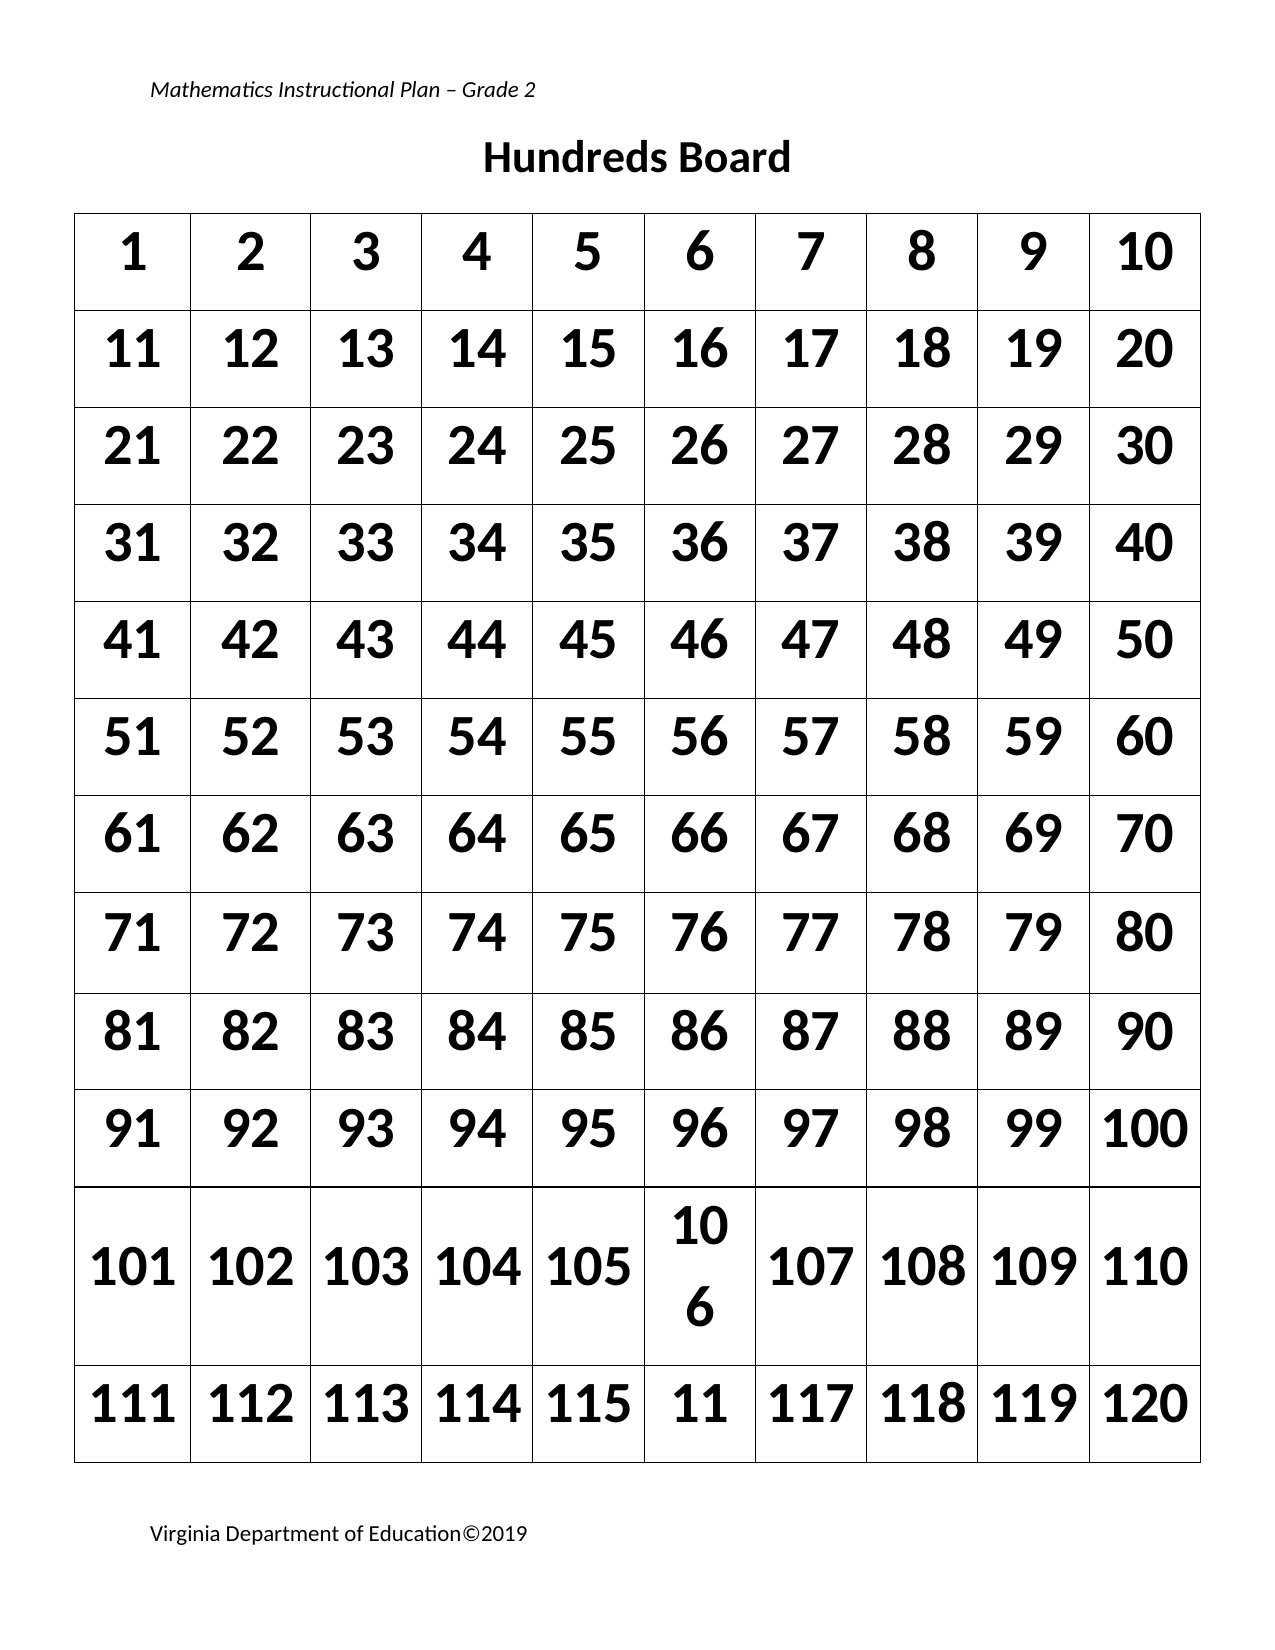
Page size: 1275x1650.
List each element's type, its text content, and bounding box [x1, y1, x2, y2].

table_header 3 [311, 214, 421, 310]
table_cell 35 [533, 505, 644, 601]
table_cell 101 [75, 1188, 190, 1365]
table_header 8 [867, 214, 977, 310]
table_cell 72 [191, 893, 310, 992]
table_cell 28 [867, 408, 977, 504]
table_cell 97 [756, 1090, 866, 1186]
table_cell 23 [311, 408, 421, 504]
table_cell 75 [533, 893, 644, 992]
table_cell 33 [311, 505, 421, 601]
table_cell 94 [422, 1090, 532, 1186]
table_cell 20 [1090, 311, 1200, 407]
table_cell 106 [645, 1188, 755, 1365]
table_cell 107 [756, 1188, 866, 1365]
table_header 4 [422, 214, 532, 310]
table_cell 81 [75, 994, 190, 1089]
table_cell 15 [533, 311, 644, 407]
table_cell 18 [867, 311, 977, 407]
table_cell 59 [978, 699, 1089, 795]
table_cell 36 [645, 505, 755, 601]
table_cell 63 [311, 796, 421, 892]
text Hundreds Board [150, 128, 1125, 184]
table_cell 79 [978, 893, 1089, 992]
table_cell 85 [533, 994, 644, 1089]
table_cell 96 [645, 1090, 755, 1186]
table_cell 11 [75, 311, 190, 407]
table_cell 21 [75, 408, 190, 504]
table_cell 95 [533, 1090, 644, 1186]
table_cell 37 [756, 505, 866, 601]
table_cell 61 [75, 796, 190, 892]
table_cell 69 [978, 796, 1089, 892]
table_cell 76 [645, 893, 755, 992]
table_cell 60 [1090, 699, 1200, 795]
table_cell 25 [533, 408, 644, 504]
table_cell 38 [867, 505, 977, 601]
table_cell 86 [645, 994, 755, 1089]
table_cell 110 [1090, 1188, 1200, 1365]
table_cell 48 [867, 602, 977, 698]
table_cell 112 [191, 1366, 310, 1462]
table_cell 50 [1090, 602, 1200, 698]
table_cell 105 [533, 1188, 644, 1365]
table_cell 31 [75, 505, 190, 601]
table_cell 42 [191, 602, 310, 698]
table_cell 113 [311, 1366, 421, 1462]
table_cell 13 [311, 311, 421, 407]
table_cell 19 [978, 311, 1089, 407]
table_header 2 [191, 214, 310, 310]
table_cell 74 [422, 893, 532, 992]
table_cell 40 [1090, 505, 1200, 601]
table_header 9 [978, 214, 1089, 310]
table_cell 30 [1090, 408, 1200, 504]
table_cell 104 [422, 1188, 532, 1365]
table_cell 47 [756, 602, 866, 698]
table_cell 119 [978, 1366, 1089, 1462]
table_cell 45 [533, 602, 644, 698]
table_cell 99 [978, 1090, 1089, 1186]
table_cell 87 [756, 994, 866, 1089]
table_cell 118 [867, 1366, 977, 1462]
table_cell 84 [422, 994, 532, 1089]
table_cell 52 [191, 699, 310, 795]
table_cell 57 [756, 699, 866, 795]
table_cell 78 [867, 893, 977, 992]
table_cell 56 [645, 699, 755, 795]
table_cell 77 [756, 893, 866, 992]
table_header 1 [75, 214, 190, 310]
table_header 10 [1090, 214, 1200, 310]
table_cell 67 [756, 796, 866, 892]
table_cell 24 [422, 408, 532, 504]
table_cell 17 [756, 311, 866, 407]
table_cell 116 [645, 1366, 755, 1462]
table_cell 32 [191, 505, 310, 601]
table_cell 68 [867, 796, 977, 892]
table_cell 71 [75, 893, 190, 992]
table_cell 44 [422, 602, 532, 698]
table_cell 46 [645, 602, 755, 698]
table_cell 29 [978, 408, 1089, 504]
table_cell 34 [422, 505, 532, 601]
table_cell 65 [533, 796, 644, 892]
table_cell 22 [191, 408, 310, 504]
table_cell 27 [756, 408, 866, 504]
table_cell 55 [533, 699, 644, 795]
table_cell 115 [533, 1366, 644, 1462]
table_cell 64 [422, 796, 532, 892]
table_cell 14 [422, 311, 532, 407]
table_cell 111 [75, 1366, 190, 1462]
table_cell 120 [1090, 1366, 1200, 1462]
table_cell 39 [978, 505, 1089, 601]
table_cell 103 [311, 1188, 421, 1365]
table_cell 51 [75, 699, 190, 795]
table_cell 117 [756, 1366, 866, 1462]
table_cell 54 [422, 699, 532, 795]
table_cell 58 [867, 699, 977, 795]
table_cell 100 [1090, 1090, 1200, 1186]
table_cell 93 [311, 1090, 421, 1186]
table_cell 80 [1090, 893, 1200, 992]
table_cell 98 [867, 1090, 977, 1186]
table_cell 83 [311, 994, 421, 1089]
table_cell 73 [311, 893, 421, 992]
table_cell 82 [191, 994, 310, 1089]
table_cell 26 [645, 408, 755, 504]
table_cell 108 [867, 1188, 977, 1365]
table_cell 88 [867, 994, 977, 1089]
table_cell 53 [311, 699, 421, 795]
table_cell 114 [422, 1366, 532, 1462]
table_cell 49 [978, 602, 1089, 698]
table_header 5 [533, 214, 644, 310]
table_cell 90 [1090, 994, 1200, 1089]
table_cell 43 [311, 602, 421, 698]
table_cell 41 [75, 602, 190, 698]
table_header 7 [756, 214, 866, 310]
table_cell 66 [645, 796, 755, 892]
table_cell 109 [978, 1188, 1089, 1365]
table_cell 70 [1090, 796, 1200, 892]
table_cell 89 [978, 994, 1089, 1089]
table_cell 16 [645, 311, 755, 407]
table_cell 102 [191, 1188, 310, 1365]
table_cell 91 [75, 1090, 190, 1186]
table_cell 92 [191, 1090, 310, 1186]
table_cell 62 [191, 796, 310, 892]
table_header 6 [645, 214, 755, 310]
table_cell 12 [191, 311, 310, 407]
